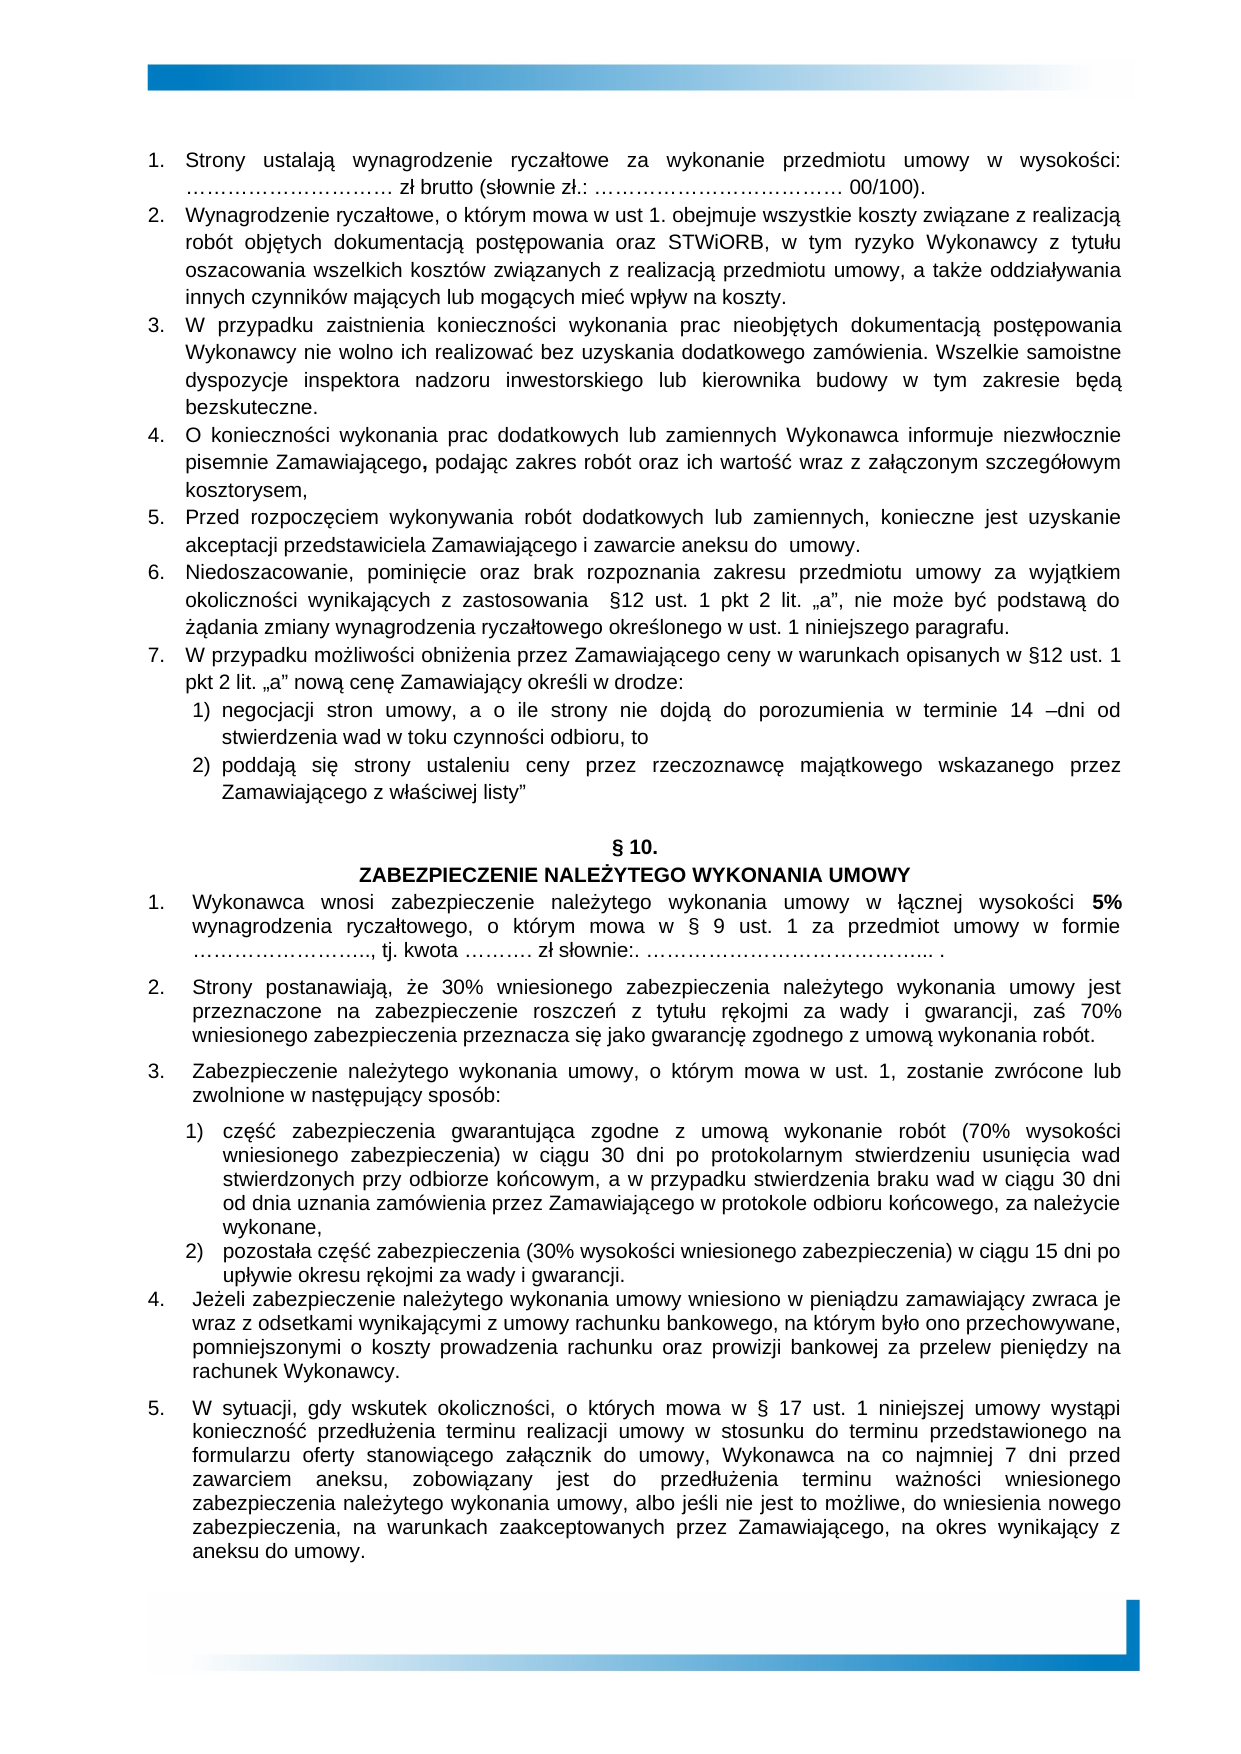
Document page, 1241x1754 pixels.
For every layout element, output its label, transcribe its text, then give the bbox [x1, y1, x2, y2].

list część zabezpieczenia gwarantująca zgodne z umową wykonanie robót (70% wysokości wniesionego zabezpieczenia) w ciągu 30 dni po protokolarnym stwierdzeniu usunięcia wad stwierdzonych przy odbiorze końcowym, a w przypadku stwierdzenia braku wad w ciągu 30 dni od dnia uznania zamówienia przez Zamawiającego w protokole odbioru końcowego, za należycie wykonane, [185, 1119, 1122, 1239]
list Niedoszacowanie, pominięcie oraz brak rozpoznania zakresu przedmiotu umowy za wyjątkiem okoliczności wynikających z zastosowania §12 ust. 1 pkt 2 lit. „a”, nie może być podstawą do żądania zmiany wynagrodzenia ryczałtowego określonego w ust. 1 niniejszego paragrafu. [148, 560, 1122, 639]
list W sytuacji, gdy wskutek okoliczności, o których mowa w § 17 ust. 1 niniejszej umowy wystąpi konieczność przedłużenia terminu realizacji umowy w stosunku do terminu przedstawionego na formularzu oferty stanowiącego załącznik do umowy, Wykonawca na co najmniej 7 dni przed zawarciem aneksu, zobowiązany jest do przedłużenia terminu ważności wniesionego zabezpieczenia należytego wykonania umowy, albo jeśli nie jest to możliwe, do wniesienia nowego zabezpieczenia, na warunkach zaakceptowanych przez Zamawiającego, na okres wynikający z aneksu do umowy. [148, 1395, 1122, 1563]
list W przypadku zaistnienia konieczności wykonania prac nieobjętych dokumentacją postępowania Wykonawcy nie wolno ich realizować bez uzyskania dodatkowego zamówienia. Wszelkie samoistne dyspozycje inspektora nadzoru inwestorskiego lub kierownika budowy w tym zakresie będą bezskuteczne. [148, 313, 1123, 419]
list Jeżeli zabezpieczenie należytego wykonania umowy wniesiono w pieniądzu zamawiający zwraca je wraz z odsetkami wynikającymi z umowy rachunku bankowego, na którym było ono przechowywane, pomniejszonymi o koszty prowadzenia rachunku oraz prowizji bankowej za przelew pieniędzy na rachunek Wykonawcy. [148, 1287, 1122, 1383]
list Strony ustalają wynagrodzenie ryczałtowe za wykonanie przedmiotu umowy w wysokości: ………………………… zł brutto (słownie zł.: ……………………………… 00/100). [148, 148, 1122, 199]
list Wynagrodzenie ryczałtowe, o którym mowa w ust 1. obejmuje wszystkie koszty związane z realizacją robót objętych dokumentacją postępowania oraz STWiORB, w tym ryzyko Wykonawcy z tytułu oszacowania wszelkich kosztów związanych z realizacją przedmiotu umowy, a także oddziaływania innych czynników mających lub mogących mieć wpływ na koszty. [148, 203, 1122, 309]
list W przypadku możliwości obniżenia przez Zamawiającego ceny w warunkach opisanych w §12 ust. 1 pkt 2 lit. „a” nową cenę Zamawiający określi w drodze: [148, 643, 1122, 694]
text § 10. [148, 835, 1122, 859]
picture [147, 59, 1134, 99]
picture [147, 1592, 1145, 1674]
text ZABEZPIECZENIE NALEŻYTEGO WYKONANIA UMOWY [148, 863, 1122, 887]
list poddają się strony ustaleniu ceny przez rzeczoznawcę majątkowego wskazanego przez Zamawiającego z właściwej listy” [192, 753, 1122, 804]
list Strony postanawiają, że 30% wniesionego zabezpieczenia należytego wykonania umowy jest przeznaczone na zabezpieczenie roszczeń z tytułu rękojmi za wady i gwarancji, zaś 70% wniesionego zabezpieczenia przeznacza się jako gwarancję zgodnego z umową wykonania robót. [148, 974, 1122, 1046]
list Zabezpieczenie należytego wykonania umowy, o którym mowa w ust. 1, zostanie zwrócone lub zwolnione w następujący sposób: [148, 1059, 1122, 1107]
list negocjacji stron umowy, a o ile strony nie dojdą do porozumienia w terminie 14 –dni od stwierdzenia wad w toku czynności odbioru, to [192, 698, 1122, 749]
list Przed rozpoczęciem wykonywania robót dodatkowych lub zamiennych, konieczne jest uzyskanie akceptacji przedstawiciela Zamawiającego i zawarcie aneksu do umowy. [148, 505, 1122, 557]
list pozostała część zabezpieczenia (30% wysokości wniesionego zabezpieczenia) w ciągu 15 dni po upływie okresu rękojmi za wady i gwarancji. [185, 1239, 1122, 1287]
list O konieczności wykonania prac dodatkowych lub zamiennych Wykonawca informuje niezwłocznie pisemnie Zamawiającego, podając zakres robót oraz ich wartość wraz z załączonym szczegółowym kosztorysem, [148, 423, 1122, 502]
list Wykonawca wnosi zabezpieczenie należytego wykonania umowy w łącznej wysokości 5% wynagrodzenia ryczałtowego, o którym mowa w § 9 ust. 1 za przedmiot umowy w formie …………………….., tj. kwota ………. zł słownie:. …………………………………... . [148, 890, 1122, 962]
